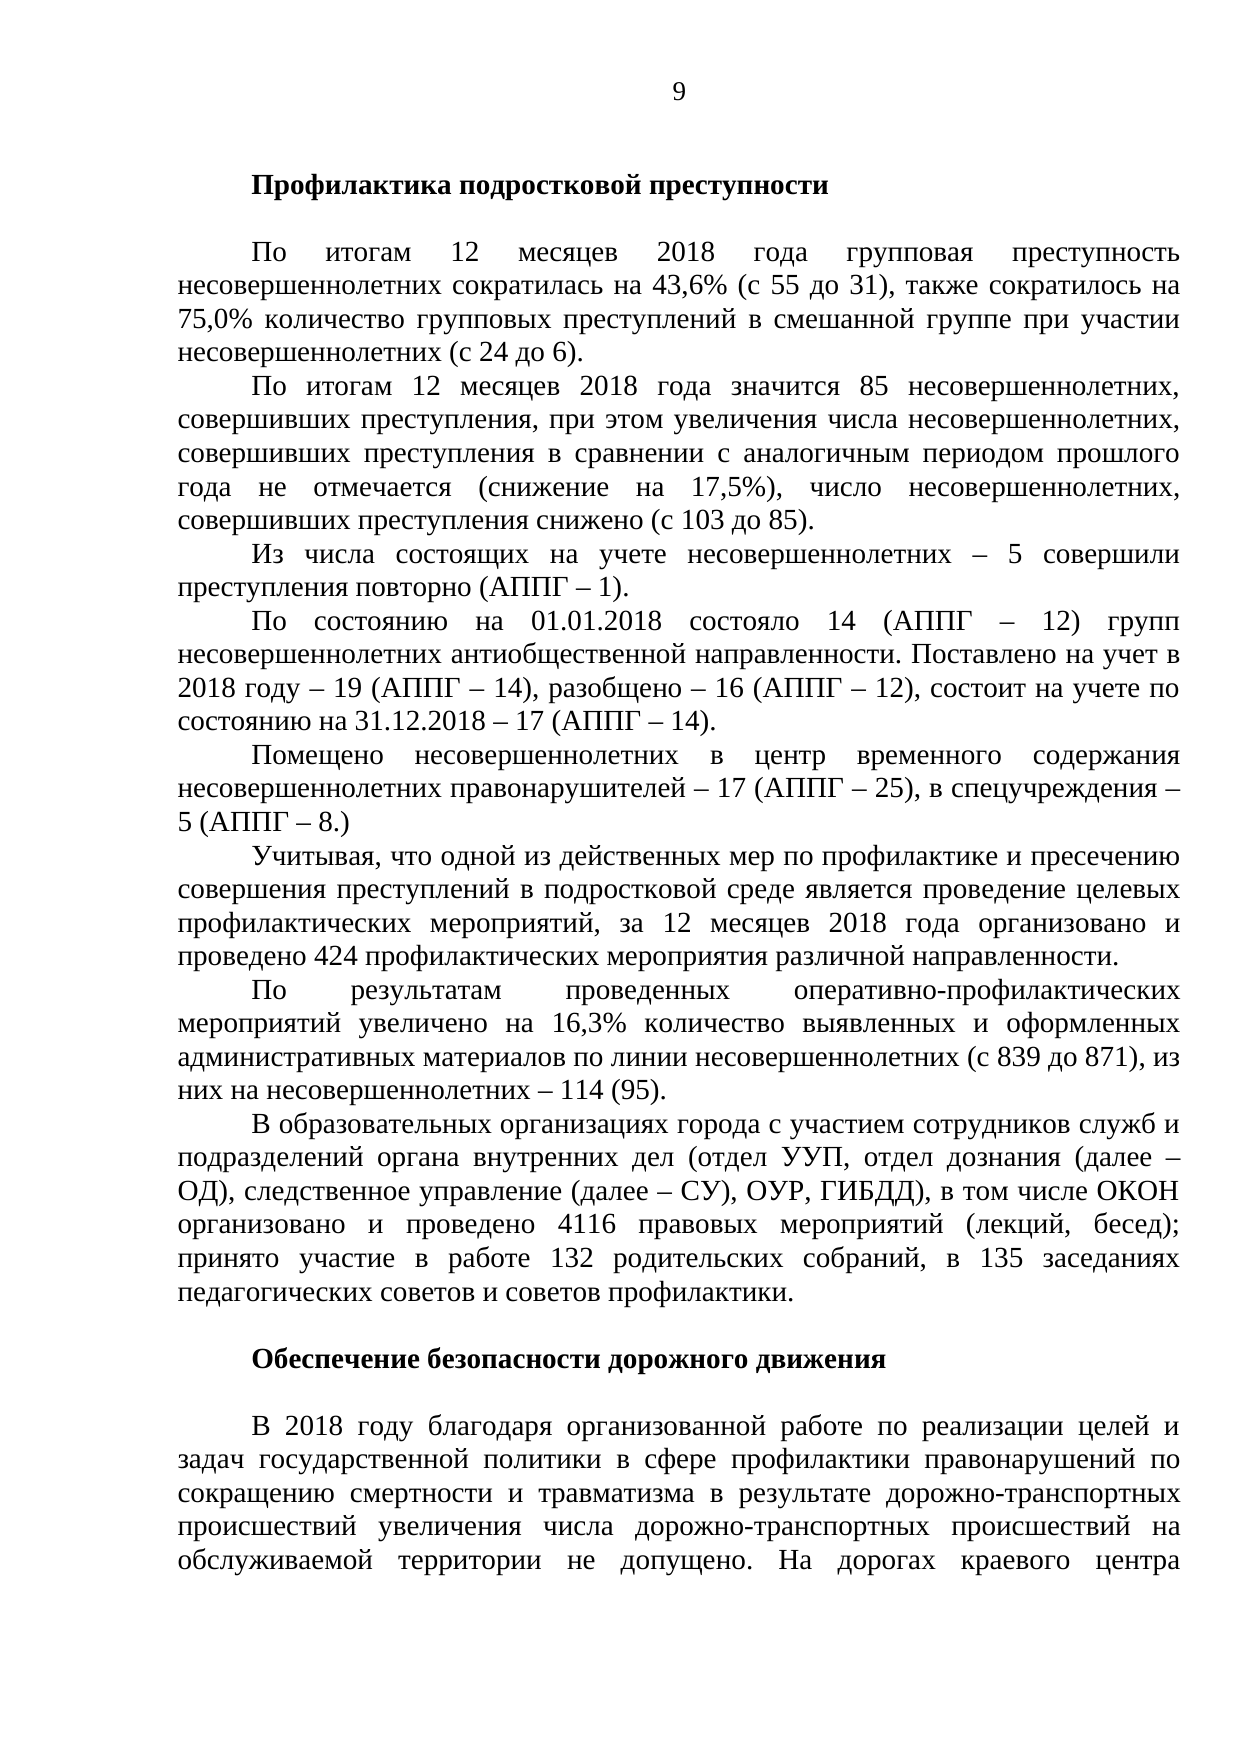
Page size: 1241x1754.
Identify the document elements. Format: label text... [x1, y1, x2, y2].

text По итогам 12 месяцев 2018 года значится 85 несовершеннолетних, совершивших преступления, при этом увеличения числа несовершеннолетних, совершивших преступления в сравнении с аналогичным периодом прошлого года не отмечается (снижение на 17,5%), число несовершеннолетних, совершивших преступления снижено (с 103 до 85). [177, 368, 1181, 536]
text Обеспечение безопасности дорожного движения [177, 1341, 1181, 1374]
text Профилактика подростковой преступности [177, 167, 1181, 200]
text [177, 1405, 1189, 1621]
text Из числа состоящих на учете несовершеннолетних – 5 совершили преступления повторно (АППГ – 1). [177, 536, 1181, 603]
text По результатам проведенных оперативно-профилактических мероприятий увеличено на 16,3% количество выявленных и оформленных административных материалов по линии несовершеннолетних (с 839 до 871), из них на несовершеннолетних – 114 (95). [177, 972, 1181, 1106]
text По состоянию на 01.01.2018 состояло 14 (АППГ – 12) групп несовершеннолетних антиобщественной направленности. Поставлено на учет в 2018 году – 19 (АППГ – 14), разобщено – 16 (АППГ – 12), состоит на учете по состоянию на 31.12.2018 – 17 (АППГ – 14). [177, 603, 1181, 737]
text Учитывая, что одной из действенных мер по профилактике и пресечению совершения преступлений в подростковой среде является проведение целевых профилактических мероприятий, за 12 месяцев 2018 года организовано и проведено 424 профилактических мероприятия различной направленности. [177, 838, 1181, 972]
text В образовательных организациях города с участием сотрудников служб и подразделений органа внутренних дел (отдел УУП, отдел дознания (далее – ОД), следственное управление (далее – СУ), ОУР, ГИБДД), в том числе ОКОН организовано и проведено 4116 правовых мероприятий (лекций, бесед); принято участие в работе 132 родительских собраний, в 135 заседаниях педагогических советов и советов профилактики. [177, 1106, 1181, 1307]
text По итогам 12 месяцев 2018 года групповая преступность несовершеннолетних сократилась на 43,6% (с 55 до 31), также сократилось на 75,0% количество групповых преступлений в смешанной группе при участии несовершеннолетних (с 24 до 6). [177, 234, 1181, 368]
text Помещено несовершеннолетних в центр временного содержания несовершеннолетних правонарушителей – 17 (АППГ – 25), в спецучреждения – 5 (АППГ – 8.) [177, 737, 1181, 838]
